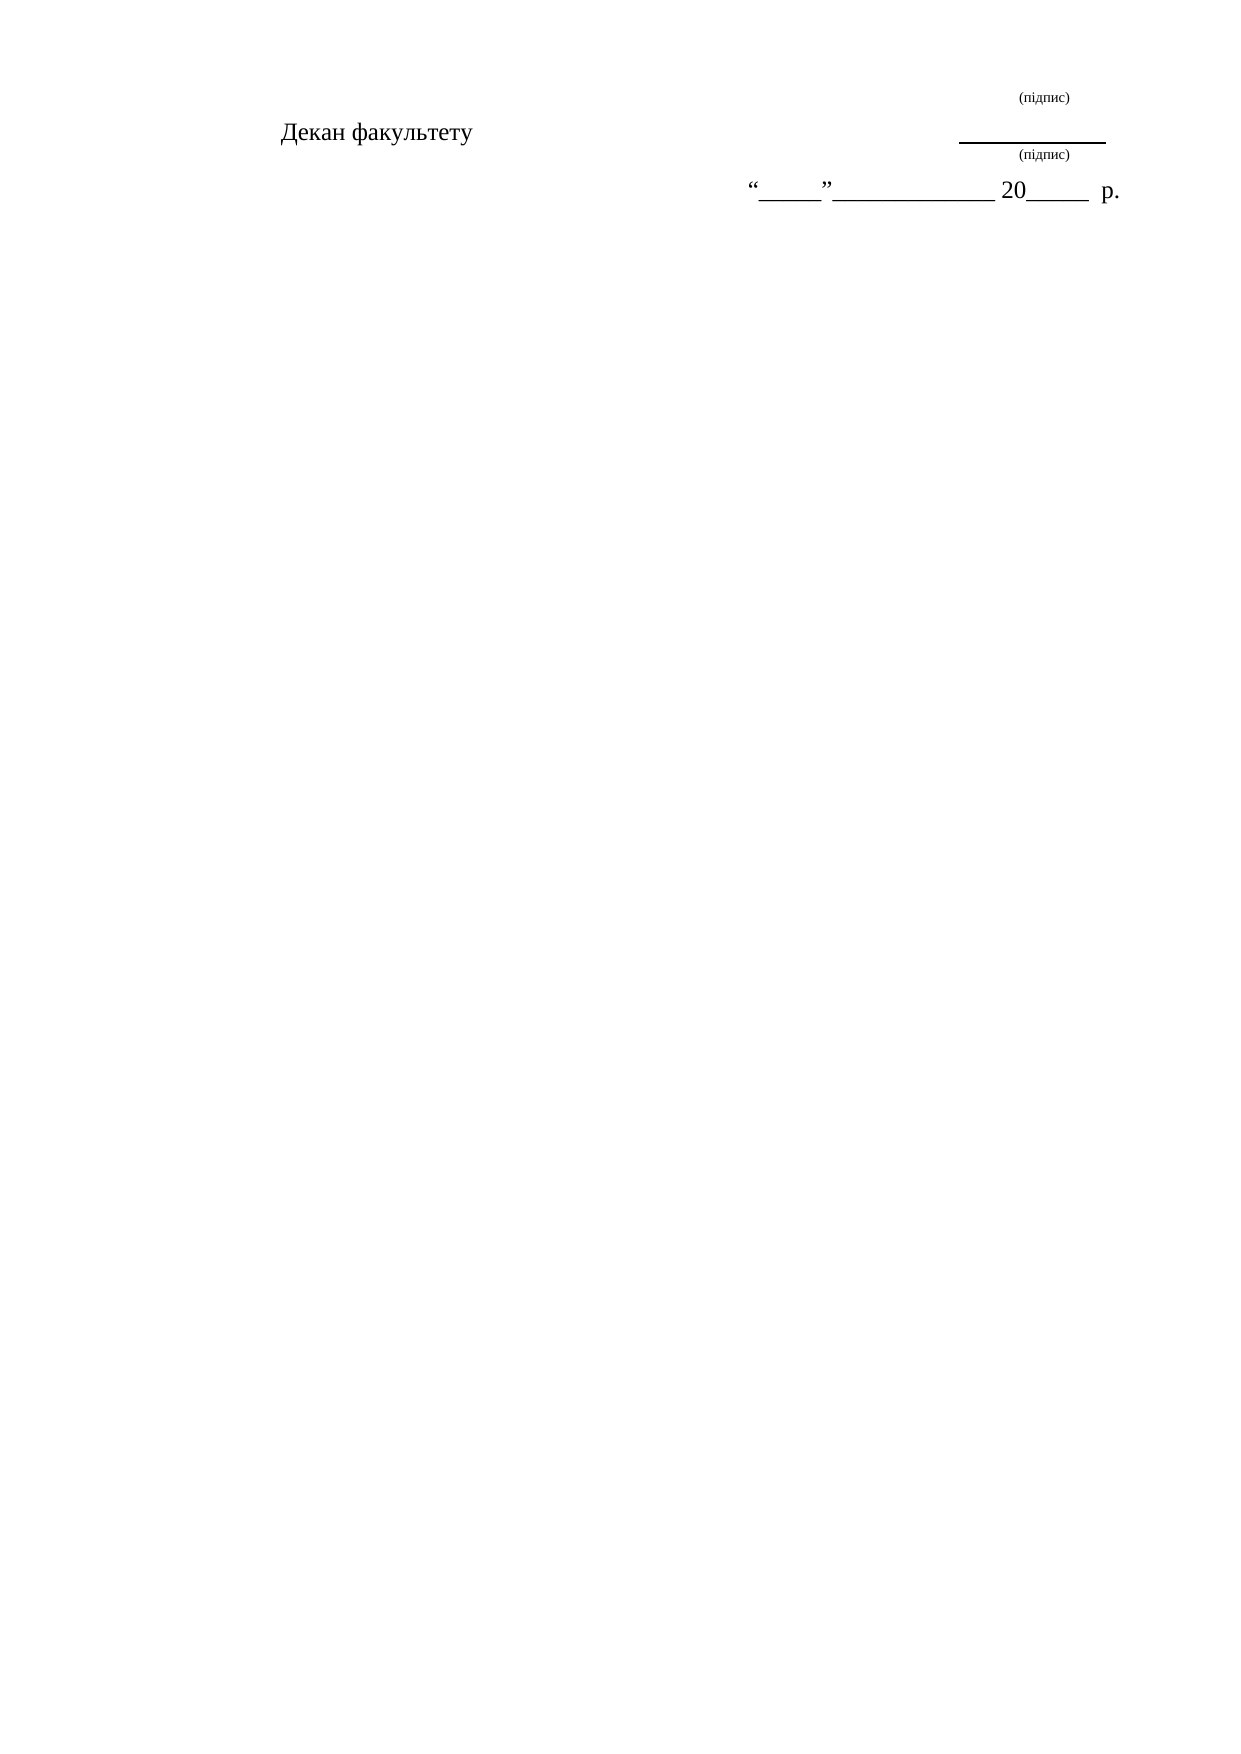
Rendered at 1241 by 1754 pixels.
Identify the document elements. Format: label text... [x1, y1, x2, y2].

text (підпис) [898, 88, 1152, 117]
text (підпис) [911, 146, 1152, 175]
text “_____”_____________ 20_____ р. [748, 175, 1152, 203]
text Декан факультету [236, 117, 1152, 146]
